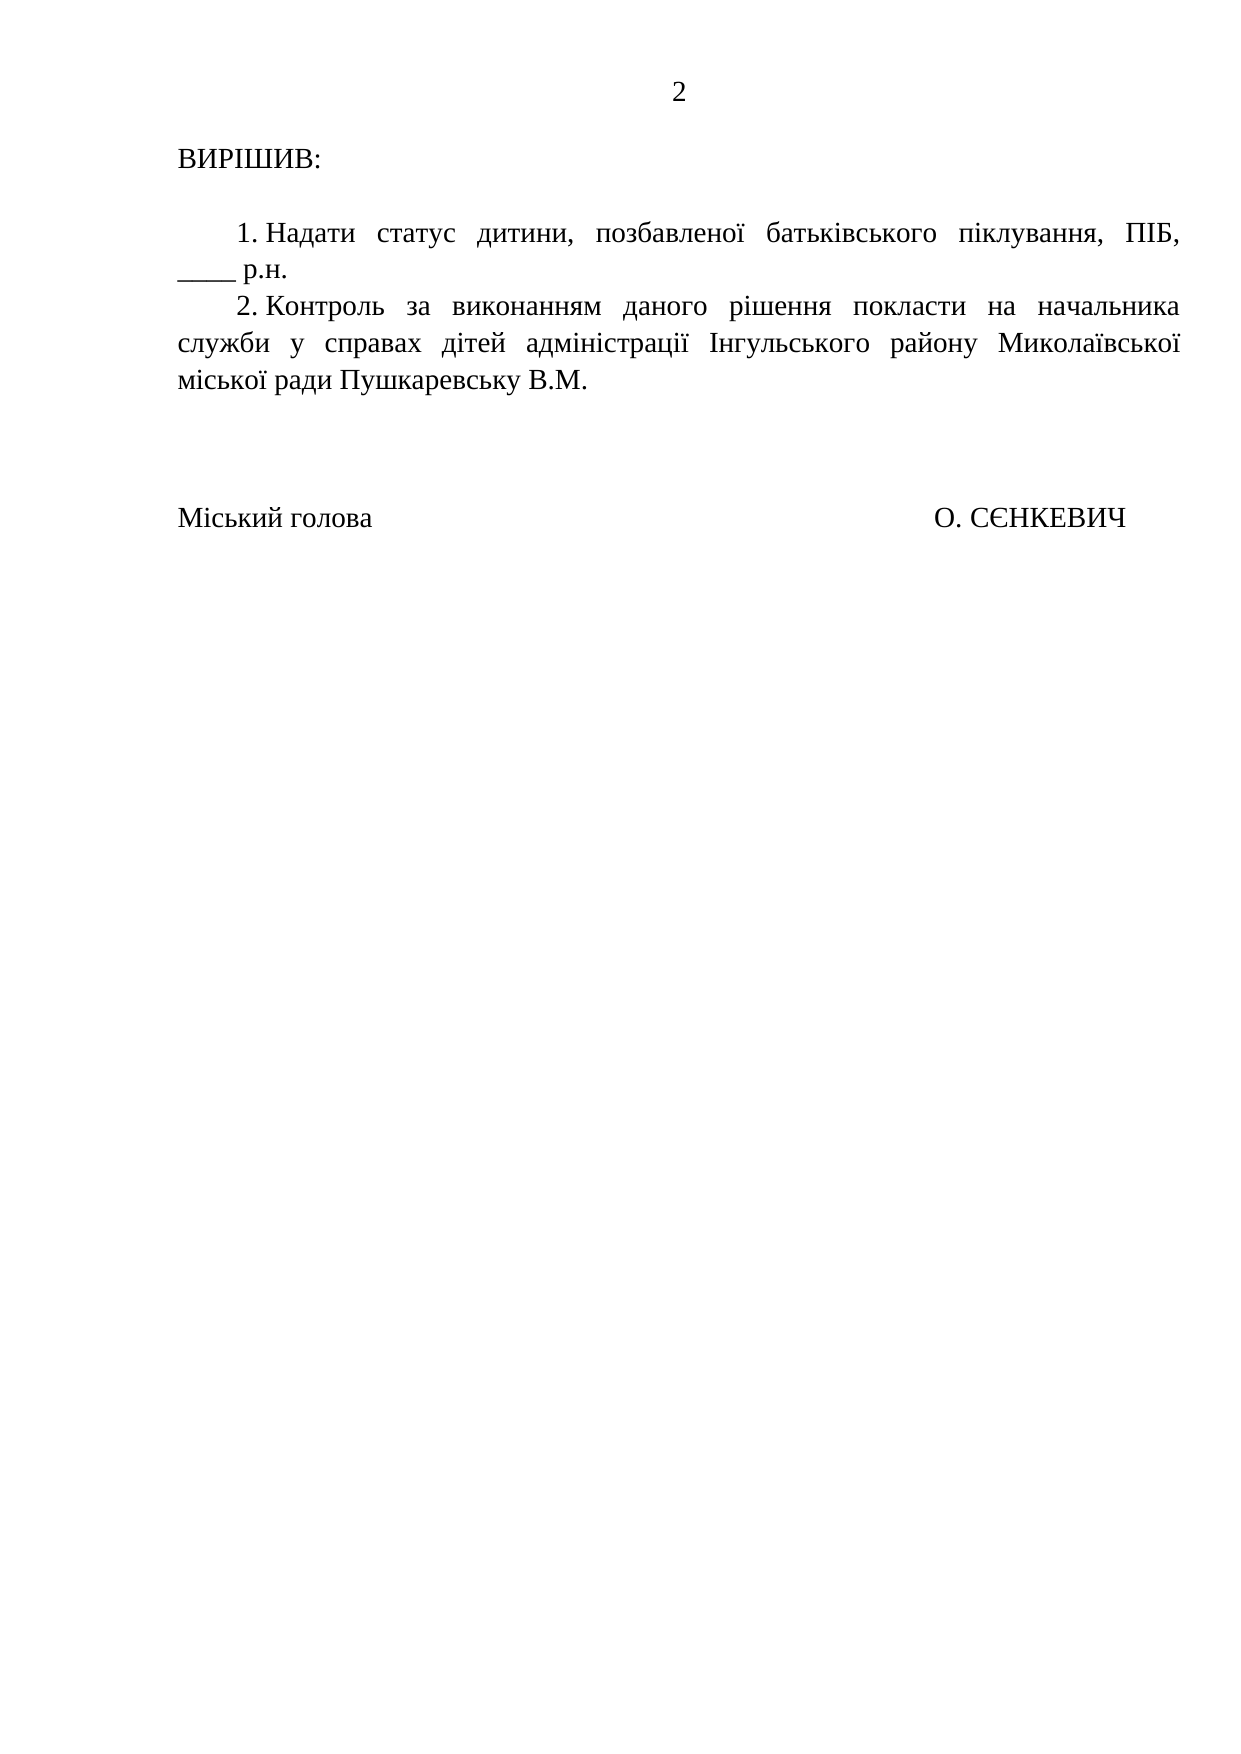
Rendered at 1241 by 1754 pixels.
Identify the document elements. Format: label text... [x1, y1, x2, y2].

text 1. Надати статус дитини, позбавленої батьківського піклування, ПІБ, ____ р.н. [177, 215, 1181, 285]
text 2. Контроль за виконанням даного рішення покласти на начальника служби у справах дітей адміністрації Інгульського району Миколаївської міської ради Пушкаревську В.М. [177, 288, 1181, 396]
text ВИРІШИВ: [177, 141, 1181, 174]
text Міський голова О. СЄНКЕВИЧ [177, 500, 1181, 533]
